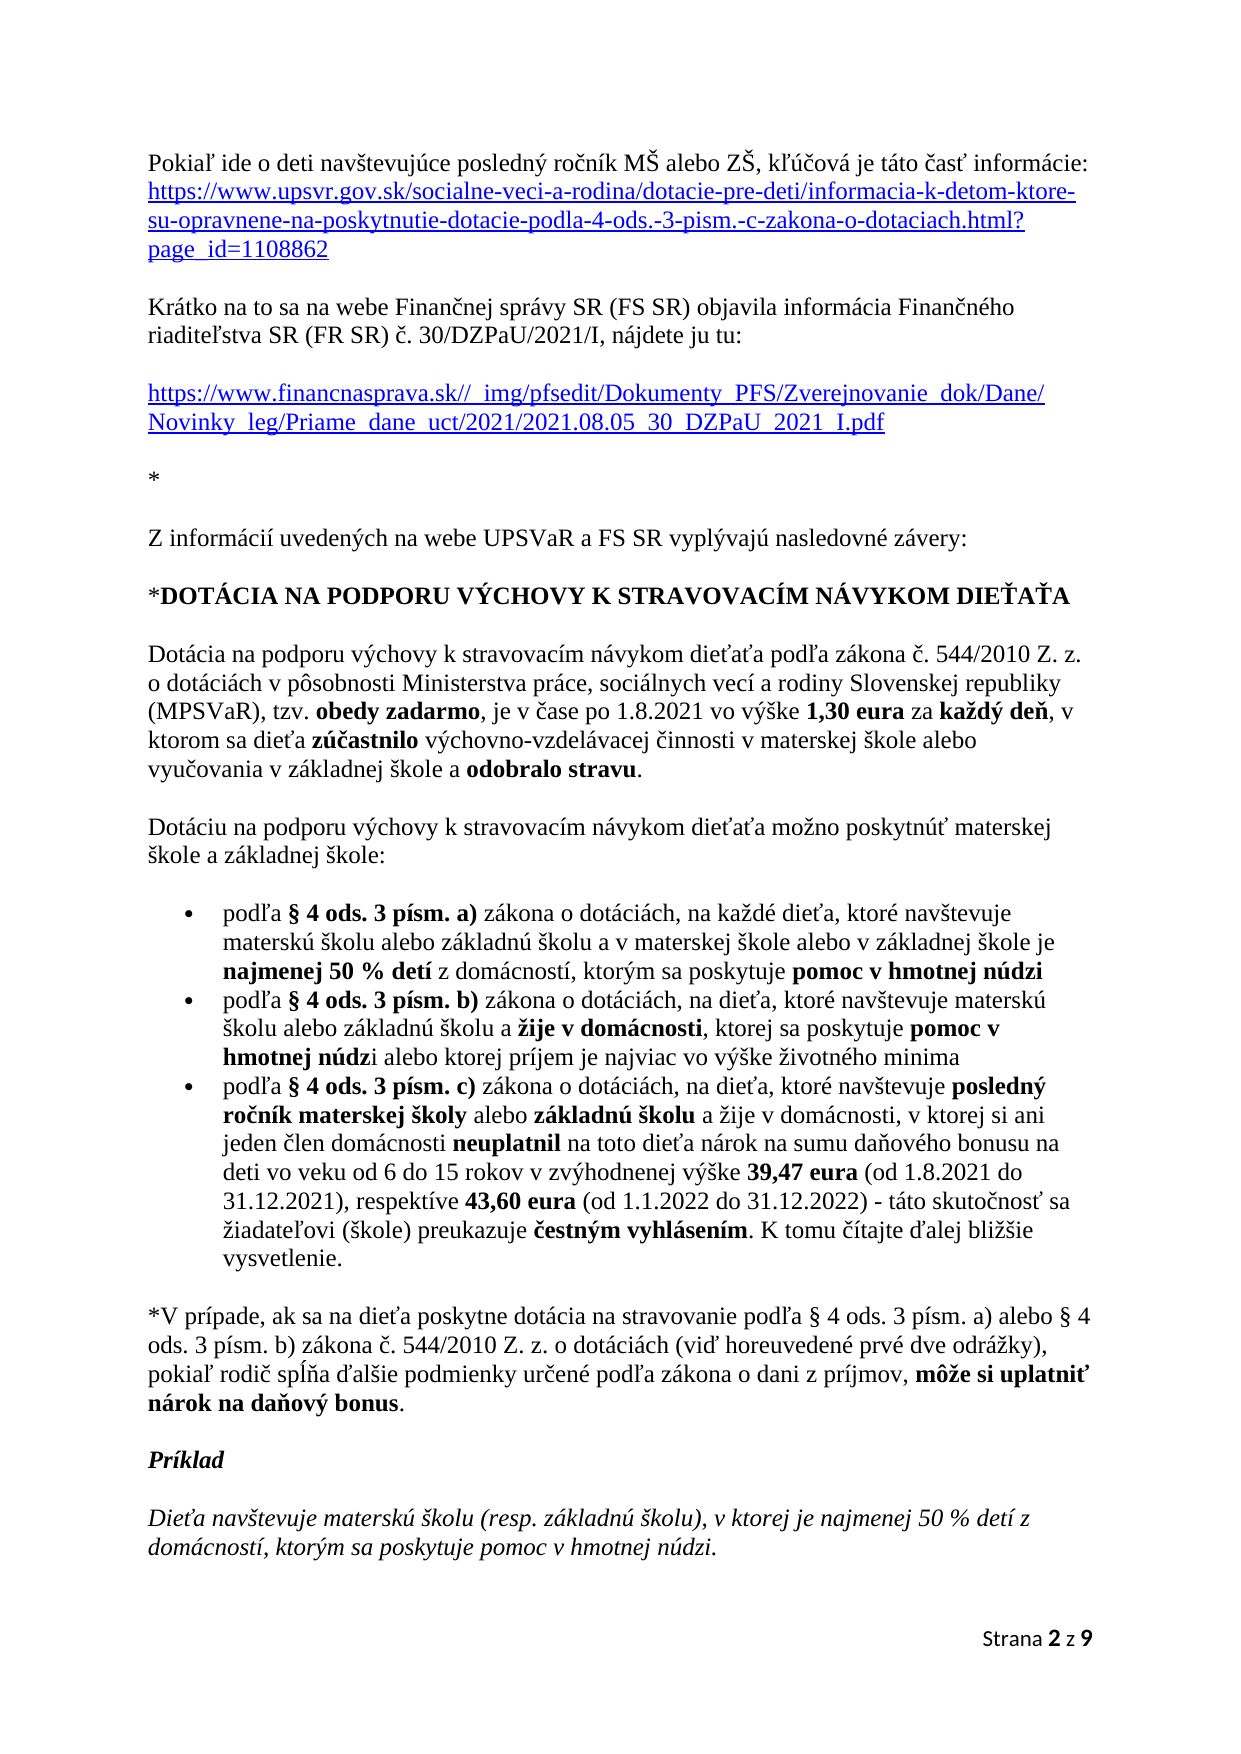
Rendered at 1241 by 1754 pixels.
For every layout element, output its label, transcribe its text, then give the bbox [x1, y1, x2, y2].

text Dieťa navštevuje materskú školu (resp. základnú školu), v ktorej je najmenej 50 % detí z domácností, ktorým sa poskytuje pomoc v hmotnej núdzi. [148, 1503, 1093, 1561]
text Pokiaľ ide o deti navštevujúce posledný ročník MŠ alebo ZŠ, kľúčová je táto časť informácie: https://www.upsvr.gov.sk/socialne-veci-a-rodina/dotacie-pre-deti/informacia-k-detom-ktore-su-opravnene-na-poskytnutie-dotacie-podla-4-ods.-3-pism.-c-zakona-o-dotaciach.html?page_id=1108862 [148, 148, 1093, 263]
text Dotáciu na podporu výchovy k stravovacím návykom dieťaťa možno poskytnúť materskej škole a základnej škole: [148, 812, 1093, 869]
text Krátko na to sa na webe Finančnej správy SR (FS SR) objavila informácia Finančného riaditeľstva SR (FR SR) č. 30/DZPaU/2021/I, nájdete ju tu: [148, 292, 1093, 349]
text Príklad [148, 1446, 1093, 1474]
text *V prípade, ak sa na dieťa poskytne dotácia na stravovanie podľa § 4 ods. 3 písm. a) alebo § 4 ods. 3 písm. b) zákona č. 544/2010 Z. z. o dotáciách (viď horeuvedené prvé dve odrážky), pokiaľ rodič spĺňa ďalšie podmienky určené podľa zákona o dani z príjmov, môže si uplatniť nárok na daňový bonus. [148, 1301, 1093, 1416]
text * [148, 465, 1093, 494]
list podľa § 4 ods. 3 písm. b) zákona o dotáciách, na dieťa, ktoré navštevuje materskú školu alebo základnú školu a žije v domácnosti, ktorej sa poskytuje pomoc v hmotnej núdzi alebo ktorej príjem je najviac vo výške životného minima [185, 985, 1093, 1071]
text Dotácia na podporu výchovy k stravovacím návykom dieťaťa podľa zákona č. 544/2010 Z. z. o dotáciách v pôsobnosti Ministerstva práce, sociálnych vecí a rodiny Slovenskej republiky (MPSVaR), tzv. obedy zadarmo, je v čase po 1.8.2021 vo výške 1,30 eura za každý deň, v ktorom sa dieťa zúčastnilo výchovno-vzdelávacej činnosti v materskej škole alebo vyučovania v základnej škole a odobralo stravu. [148, 639, 1093, 783]
list podľa § 4 ods. 3 písm. a) zákona o dotáciách, na každé dieťa, ktoré navštevuje materskú školu alebo základnú školu a v materskej škole alebo v základnej škole je najmenej 50 % detí z domácností, ktorým sa poskytuje pomoc v hmotnej núdzi [185, 898, 1093, 985]
list podľa § 4 ods. 3 písm. c) zákona o dotáciách, na dieťa, ktoré navštevuje posledný ročník materskej školy alebo základnú školu a žije v domácnosti, v ktorej si ani jeden člen domácnosti neuplatnil na toto dieťa nárok na sumu daňového bonusu na deti vo veku od 6 do 15 rokov v zvýhodnenej výške 39,47 eura (od 1.8.2021 do 31.12.2021), respektíve 43,60 eura (od 1.1.2022 do 31.12.2022) - táto skutočnosť sa žiadateľovi (škole) preukazuje čestným vyhlásením. K tomu čítajte ďalej bližšie vysvetlenie. [185, 1071, 1093, 1272]
text Z informácií uvedených na webe UPSVaR a FS SR vyplývajú nasledovné závery: [148, 523, 1093, 552]
text *DOTÁCIA NA PODPORU VÝCHOVY K STRAVOVACÍM NÁVYKOM DIEŤAŤA [148, 581, 1093, 610]
text https://www.financnasprava.sk//_img/pfsedit/Dokumenty_PFS/Zverejnovanie_dok/Dane/Novinky_leg/Priame_dane_uct/2021/2021.08.05_30_DZPaU_2021_I.pdf [148, 378, 1093, 436]
